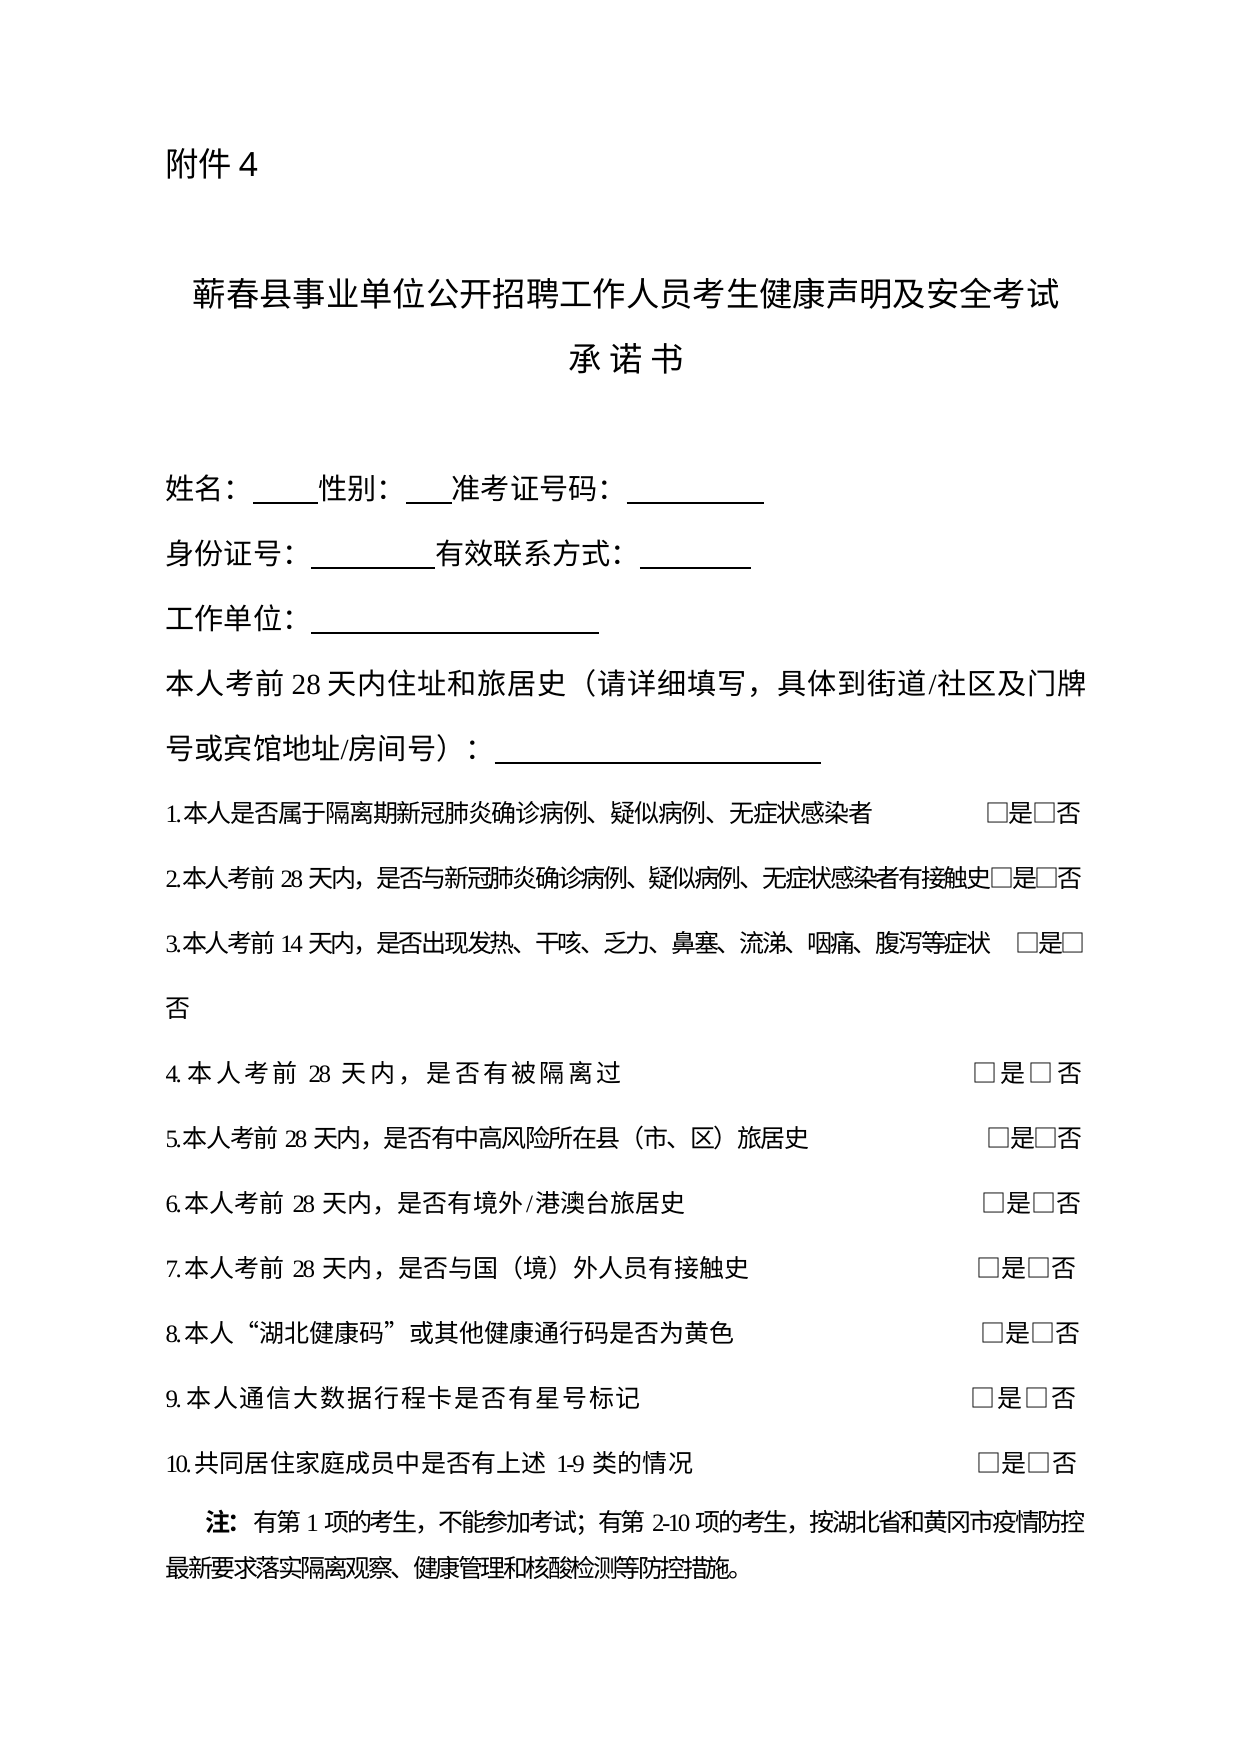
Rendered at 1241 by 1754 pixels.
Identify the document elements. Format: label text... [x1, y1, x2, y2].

text 2.本人考前28天内，是否与新冠肺炎确诊病例、疑似病例、无症状感染者有接触史□是□否 [165, 844, 1087, 909]
text 附件4 [165, 129, 1087, 194]
text 本人考前28天内住址和旅居史（请详细填写，具体到街道/社区及门牌号或宾馆地址/房间号）： [165, 649, 1087, 779]
text 8.本人“湖北健康码”或其他健康通行码是否为黄色 □是□否 [165, 1299, 1087, 1364]
text 工作单位： [165, 584, 1087, 649]
text 蕲春县事业单位公开招聘工作人员考生健康声明及安全考试 [165, 259, 1087, 324]
text 9.本人通信大数据行程卡是否有星号标记 □是□否 [165, 1364, 1087, 1429]
text 4.本人考前28天内，是否有被隔离过 □是□否 [165, 1039, 1087, 1104]
text 3.本人考前14天内，是否出现发热、干咳、乏力、鼻塞、流涕、咽痛、腹泻等症状 □是□否 [165, 909, 1087, 1039]
text 1.本人是否属于隔离期新冠肺炎确诊病例、疑似病例、无症状感染者 □是□否 [165, 779, 1087, 844]
text 身份证号： 有效联系方式： [165, 519, 1087, 584]
text 6.本人考前28天内，是否有境外/港澳台旅居史 □是□否 [165, 1169, 1087, 1234]
text 注：有第1项的考生，不能参加考试；有第2-10项的考生，按湖北省和黄冈市疫情防控最新要求落实隔离观察、健康管理和核酸检测等防控措施。 [165, 1494, 1087, 1586]
text 7.本人考前28天内，是否与国（境）外人员有接触史 □是□否 [165, 1234, 1087, 1299]
text 姓名： 性别： 准考证号码： [165, 454, 1087, 519]
text 承 诺 书 [165, 324, 1087, 389]
text 5.本人考前28天内，是否有中高风险所在县（市、区）旅居史 □是□否 [165, 1104, 1087, 1169]
text 10.共同居住家庭成员中是否有上述1-9类的情况 □是□否 [165, 1429, 1087, 1494]
